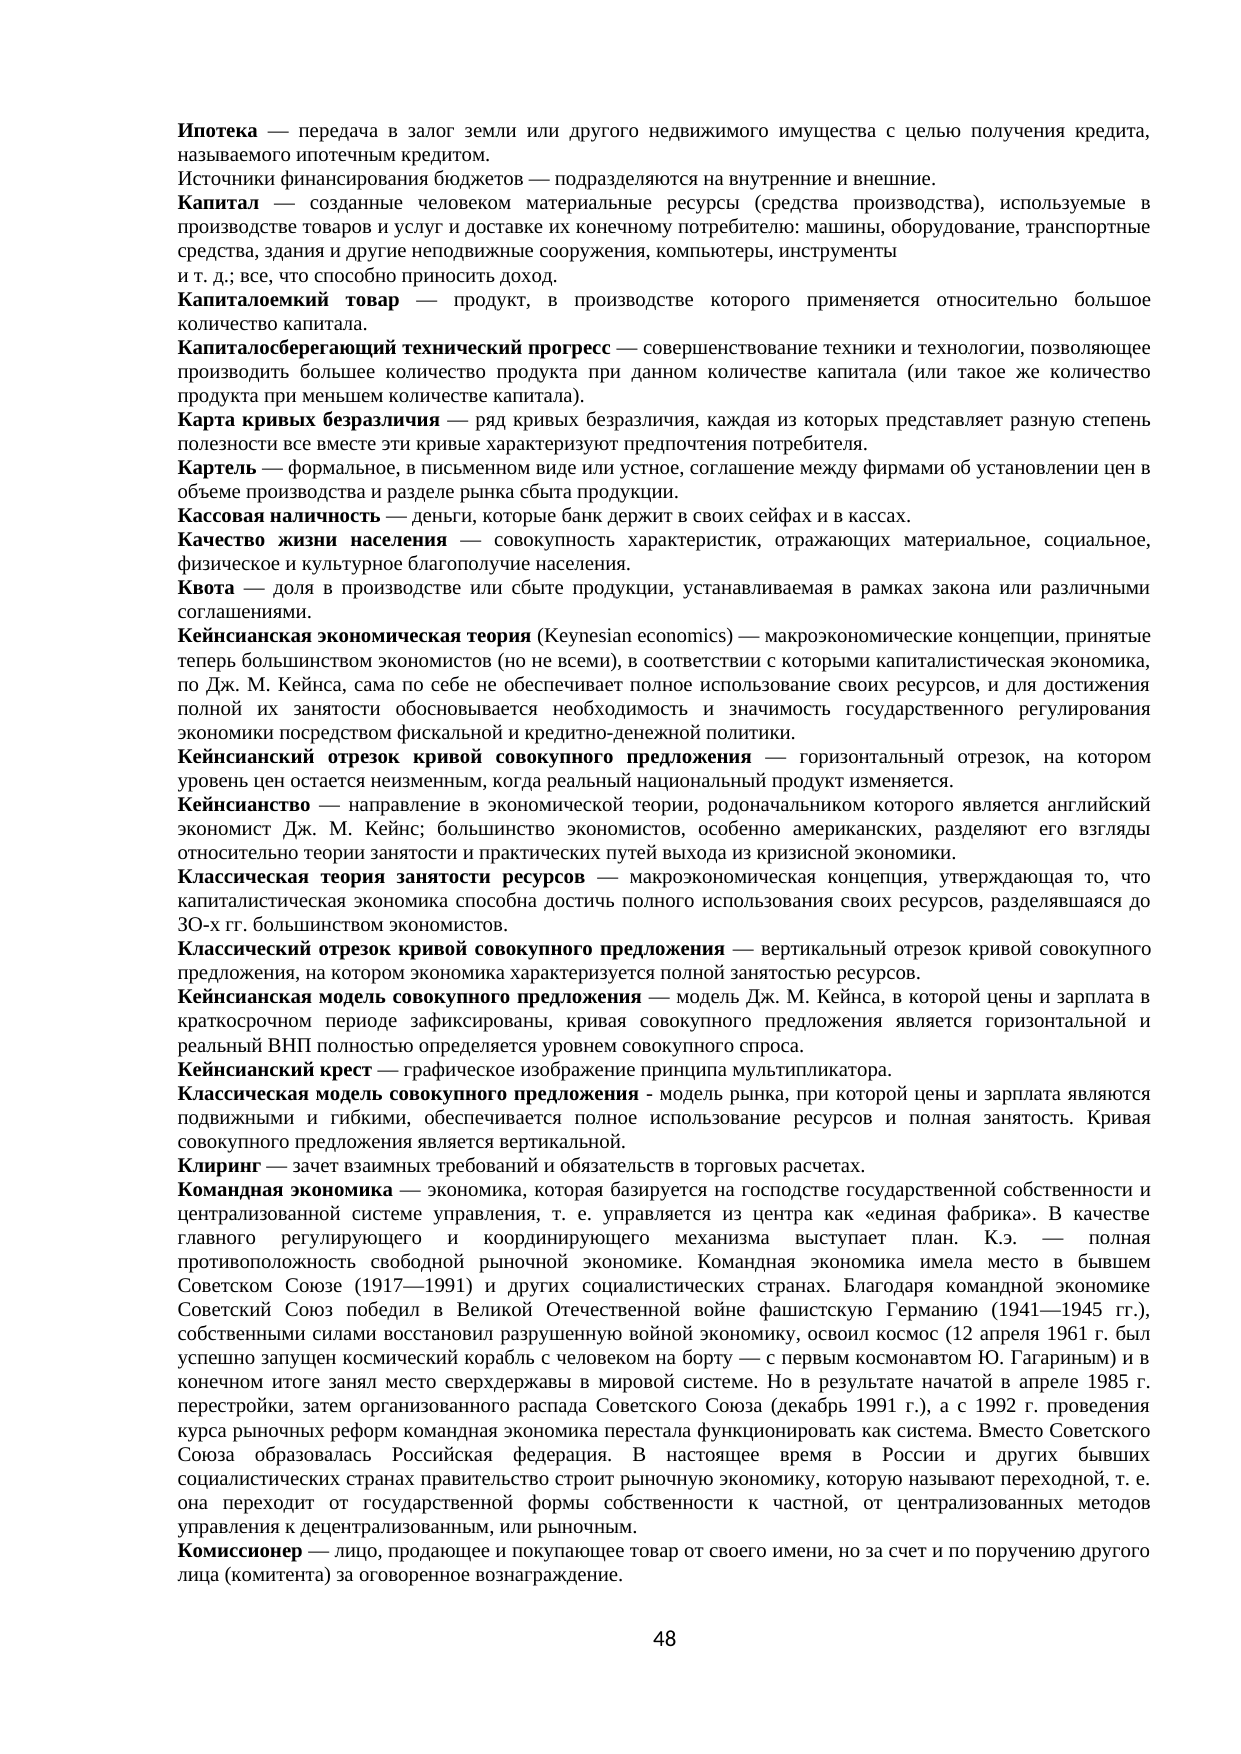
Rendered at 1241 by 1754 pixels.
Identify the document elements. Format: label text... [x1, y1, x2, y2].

text Командная экономика — экономика, которая базируется на господстве государственной собственности и централизованной системе управления, т. е. управляется из центра как «единая фабрика». В качестве главного регулирующего и координирующего механизма выступает план. К.э. — полная противоположность свободной рыночной экономике. Командная экономика имела место в бывшем Советском Союзе (1917—1991) и других социалистических странах. Благодаря командной экономике Советский Союз победил в Великой Отечественной войне фашистскую Германию (1941—1945 гг.), собственными силами восстановил разрушенную войной экономику, освоил космос (12 апреля . был успешно запущен космический корабль с человеком на борту — с первым космонавтом Ю. Гагариным) и в конечном итоге занял место сверхдержавы в мировой системе. Но в результате начатой в апреле . перестройки, затем организованного распада Советского Союза (декабрь .), а с . проведения курса рыночных реформ командная экономика перестала функционировать как система. Вместо Советского Союза образовалась Российская федерация. В настоящее время в России и других бывших социалистических странах правительство строит рыночную экономику, которую называют переходной, т. е. она переходит от государственной формы собственности к частной, от централизованных методов управления к децентрализованным, или рыночным. [177, 1177, 1152, 1538]
text Кейнсианская экономическая теория (Keynesian economics) — макроэкономические концепции, принятые теперь большинством экономистов (но не всеми), в соответствии с которыми капиталистическая экономика, по Дж. М. Кейнса, сама по себе не обеспечивает полное использование своих ресурсов, и для достижения полной их занятости обосновывается необходимость и значимость государственного регулирования экономики посредством фискальной и кредитно-денежной политики. [177, 623, 1152, 744]
text Кейнсианская модель совокупного предложения — модель Дж. М. Кейнса, в которой цены и зарплата в краткосрочном периоде зафиксированы, кривая совокупного предложения является горизонтальной и реальный ВНП полностью определяется уровнем совокупного спроса. [177, 984, 1152, 1057]
text Квота — доля в производстве или сбыте продукции, устанавливаемая в рамках закона или различными соглашениями. [177, 575, 1152, 623]
text Ипотека — передача в залог земли или другого недвижимого имущества с целью получения кредита, называемого ипотечным кредитом. [177, 118, 1152, 166]
text Источники финансирования бюджетов — подразделяются на внутренние и внешние. [177, 166, 1152, 190]
text Комиссионер — лицо, продающее и покупающее товар от своего имени, но за счет и по поручению другого лица (комитента) за оговоренное вознаграждение. [177, 1538, 1152, 1586]
text Капиталоемкий товар — продукт, в производстве которого применяется относительно большое количество капитала. [177, 287, 1152, 335]
text Капитал — созданные человеком материальные ресурсы (средства производства), используемые в производстве товаров и услуг и доставке их конечному потребителю: машины, оборудование, транспортные средства, здания и другие неподвижные сооружения, компьютеры, инструменты [177, 190, 1152, 262]
text Кейнсианский отрезок кривой совокупного предложения — горизонтальный отрезок, на котором уровень цен остается неизменным, когда реальный национальный продукт изменяется. [177, 744, 1152, 792]
text Классическая модель совокупного предложения - модель рынка, при которой цены и зарплата являются подвижными и гибкими, обеспечивается полное использование ресурсов и полная занятость. Кривая совокупного предложения является вертикальной. [177, 1081, 1152, 1153]
text Классическая теория занятости ресурсов — макроэкономическая концепция, утверждающая то, что капиталистическая экономика способна достичь полного использования своих ресурсов, разделявшаяся до ЗО-х гг. большинством экономистов. [177, 864, 1152, 936]
text Классический отрезок кривой совокупного предложения — вертикальный отрезок кривой совокупного предложения, на котором экономика характеризуется полной занятостью ресурсов. [177, 936, 1152, 984]
text Кассовая наличность — деньги, которые банк держит в своих сейфах и в кассах. [177, 503, 1152, 527]
text и т. д.; все, что способно приносить доход. [177, 262, 1152, 287]
text Карта кривых безразличия — ряд кривых безразличия, каждая из которых представляет разную степень полезности все вместе эти кривые характеризуют предпочтения потребителя. [177, 407, 1152, 455]
text Качество жизни населения — совокупность характеристик, отражающих материальное, социальное, физическое и культурное благополучие населения. [177, 527, 1152, 575]
text Кейнсианство — направление в экономической теории, родоначальником которого является английский экономист Дж. М. Кейнс; большинство экономистов, особенно американских, разделяют его взгляды относительно теории занятости и практических путей выхода из кризисной экономики. [177, 792, 1152, 864]
text Капиталосберегающий технический прогресс — совершенствование техники и технологии, позволяющее производить большее количество продукта при данном количестве капитала (или такое же количество продукта при меньшем количестве капитала). [177, 335, 1152, 407]
text Кейнсианский крест — графическое изображение принципа мультипликатора. [177, 1057, 1152, 1081]
text Картель — формальное, в письменном виде или устное, соглашение между фирмами об установлении цен в объеме производства и разделе рынка сбыта продукции. [177, 455, 1152, 503]
text Клиринг — зачет взаимных требований и обязательств в торговых расчетах. [177, 1153, 1152, 1177]
